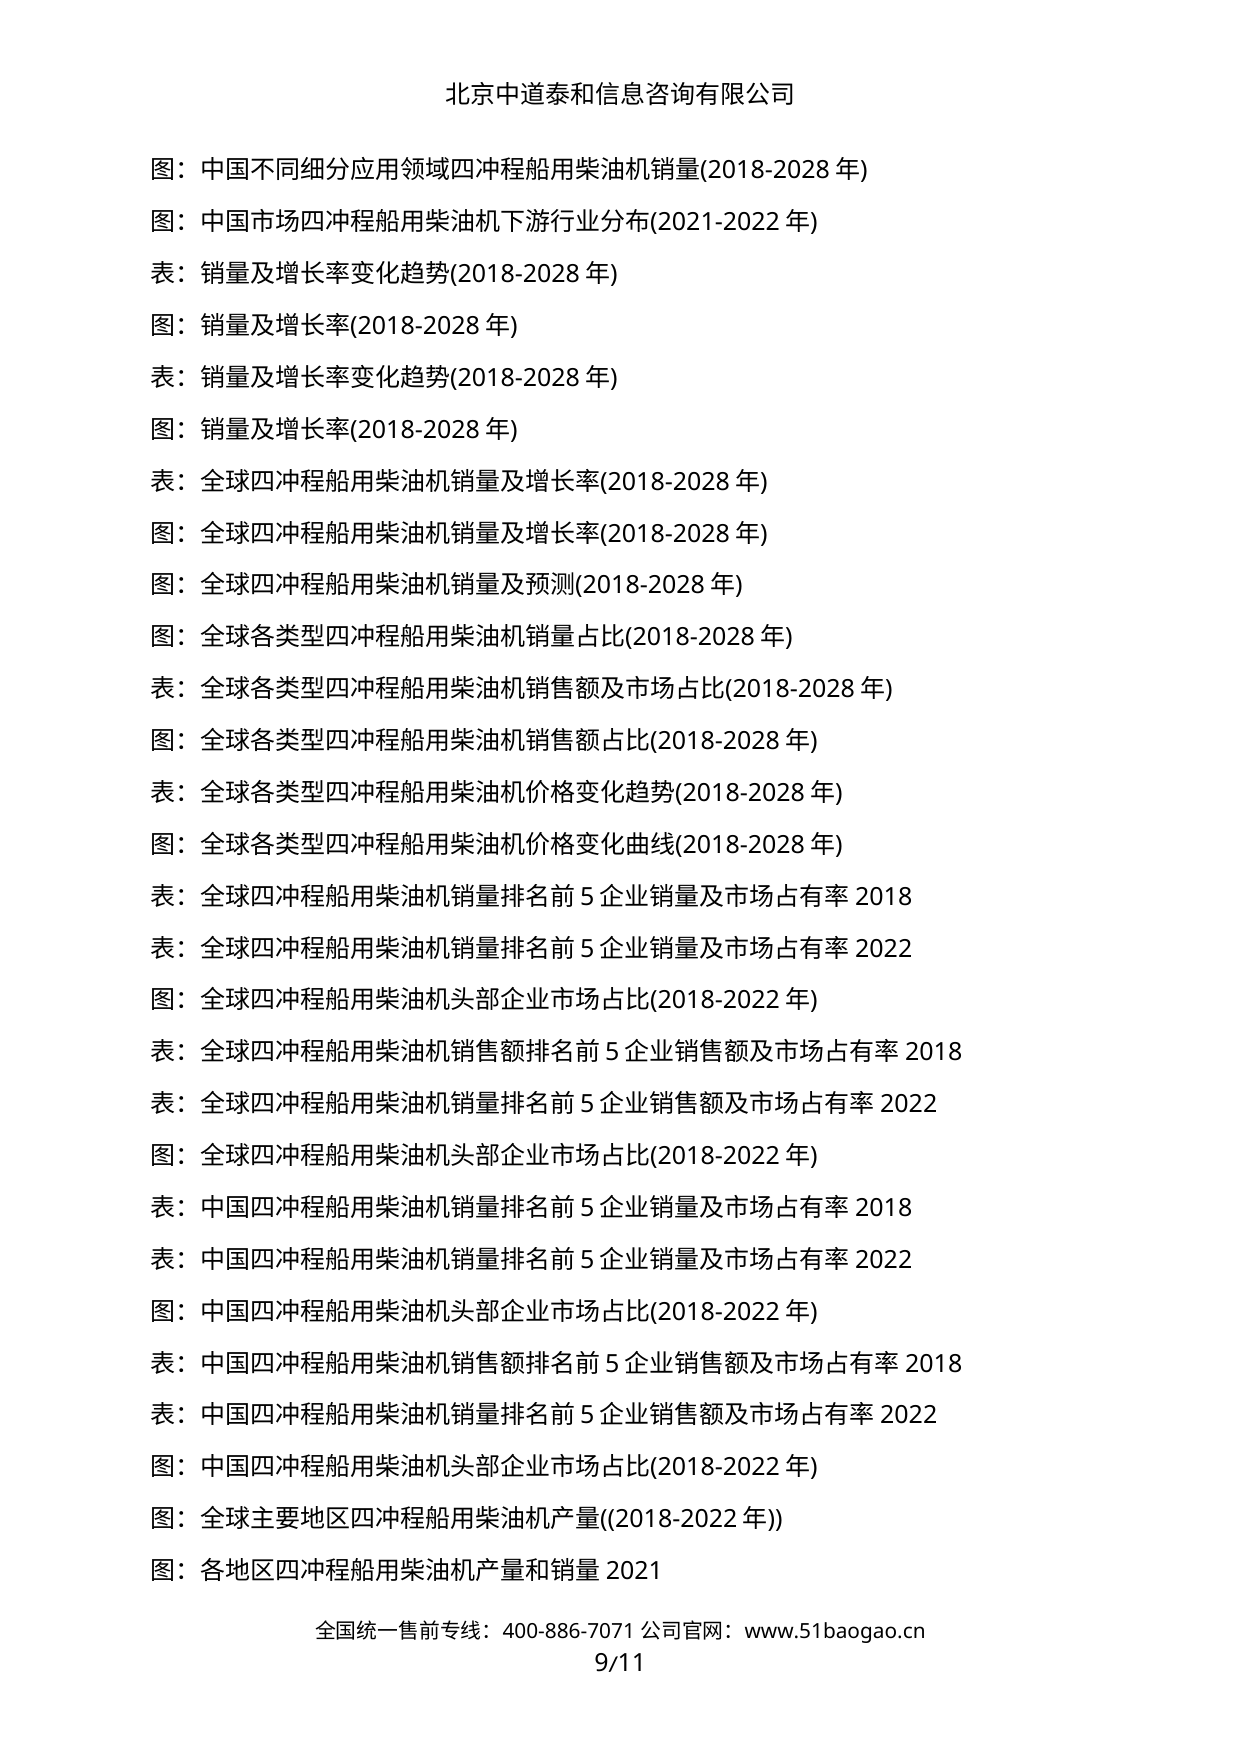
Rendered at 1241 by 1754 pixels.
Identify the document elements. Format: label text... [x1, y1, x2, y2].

text 表：销量及增长率变化趋势(2018-2028年) [150, 254, 1090, 290]
text 表：全球四冲程船用柴油机销售额排名前5企业销售额及市场占有率 2018 [150, 1032, 1090, 1068]
text 图：全球四冲程船用柴油机头部企业市场占比(2018-2022年) [150, 980, 1090, 1016]
text 图：全球四冲程船用柴油机头部企业市场占比(2018-2022年) [150, 1136, 1090, 1172]
text 图：各地区四冲程船用柴油机产量和销量 2021 [150, 1551, 1090, 1587]
text 图：全球主要地区四冲程船用柴油机产量((2018-2022年)) [150, 1499, 1090, 1535]
text 图：销量及增长率(2018-2028年) [150, 409, 1090, 446]
text 表：全球各类型四冲程船用柴油机销售额及市场占比(2018-2028年) [150, 669, 1090, 705]
text 表：中国四冲程船用柴油机销量排名前5企业销售额及市场占有率 2022 [150, 1395, 1090, 1431]
text 图：全球各类型四冲程船用柴油机销售额占比(2018-2028年) [150, 721, 1090, 757]
text 表：全球四冲程船用柴油机销量排名前5企业销量及市场占有率 2018 [150, 876, 1090, 912]
text 表：中国四冲程船用柴油机销售额排名前5企业销售额及市场占有率 2018 [150, 1343, 1090, 1379]
text 表：全球各类型四冲程船用柴油机价格变化趋势(2018-2028年) [150, 772, 1090, 809]
text 表：销量及增长率变化趋势(2018-2028年) [150, 357, 1090, 394]
text 图：全球四冲程船用柴油机销量及预测(2018-2028年) [150, 565, 1090, 601]
text 表：全球四冲程船用柴油机销量排名前5企业销量及市场占有率 2022 [150, 928, 1090, 964]
text 图：中国四冲程船用柴油机头部企业市场占比(2018-2022年) [150, 1291, 1090, 1327]
text 图：销量及增长率(2018-2028年) [150, 306, 1090, 342]
text 图：中国不同细分应用领域四冲程船用柴油机销量(2018-2028年) [150, 150, 1090, 186]
text 图：中国四冲程船用柴油机头部企业市场占比(2018-2022年) [150, 1447, 1090, 1483]
text 图：全球四冲程船用柴油机销量及增长率(2018-2028年) [150, 513, 1090, 549]
text 表：中国四冲程船用柴油机销量排名前5企业销量及市场占有率 2018 [150, 1187, 1090, 1224]
text 图：全球各类型四冲程船用柴油机销量占比(2018-2028年) [150, 617, 1090, 653]
text 图：中国市场四冲程船用柴油机下游行业分布(2021-2022年) [150, 202, 1090, 238]
text 表：中国四冲程船用柴油机销量排名前5企业销量及市场占有率 2022 [150, 1239, 1090, 1276]
text 表：全球四冲程船用柴油机销量及增长率(2018-2028年) [150, 461, 1090, 497]
text 表：全球四冲程船用柴油机销量排名前5企业销售额及市场占有率 2022 [150, 1084, 1090, 1120]
text 图：全球各类型四冲程船用柴油机价格变化曲线(2018-2028年) [150, 824, 1090, 861]
